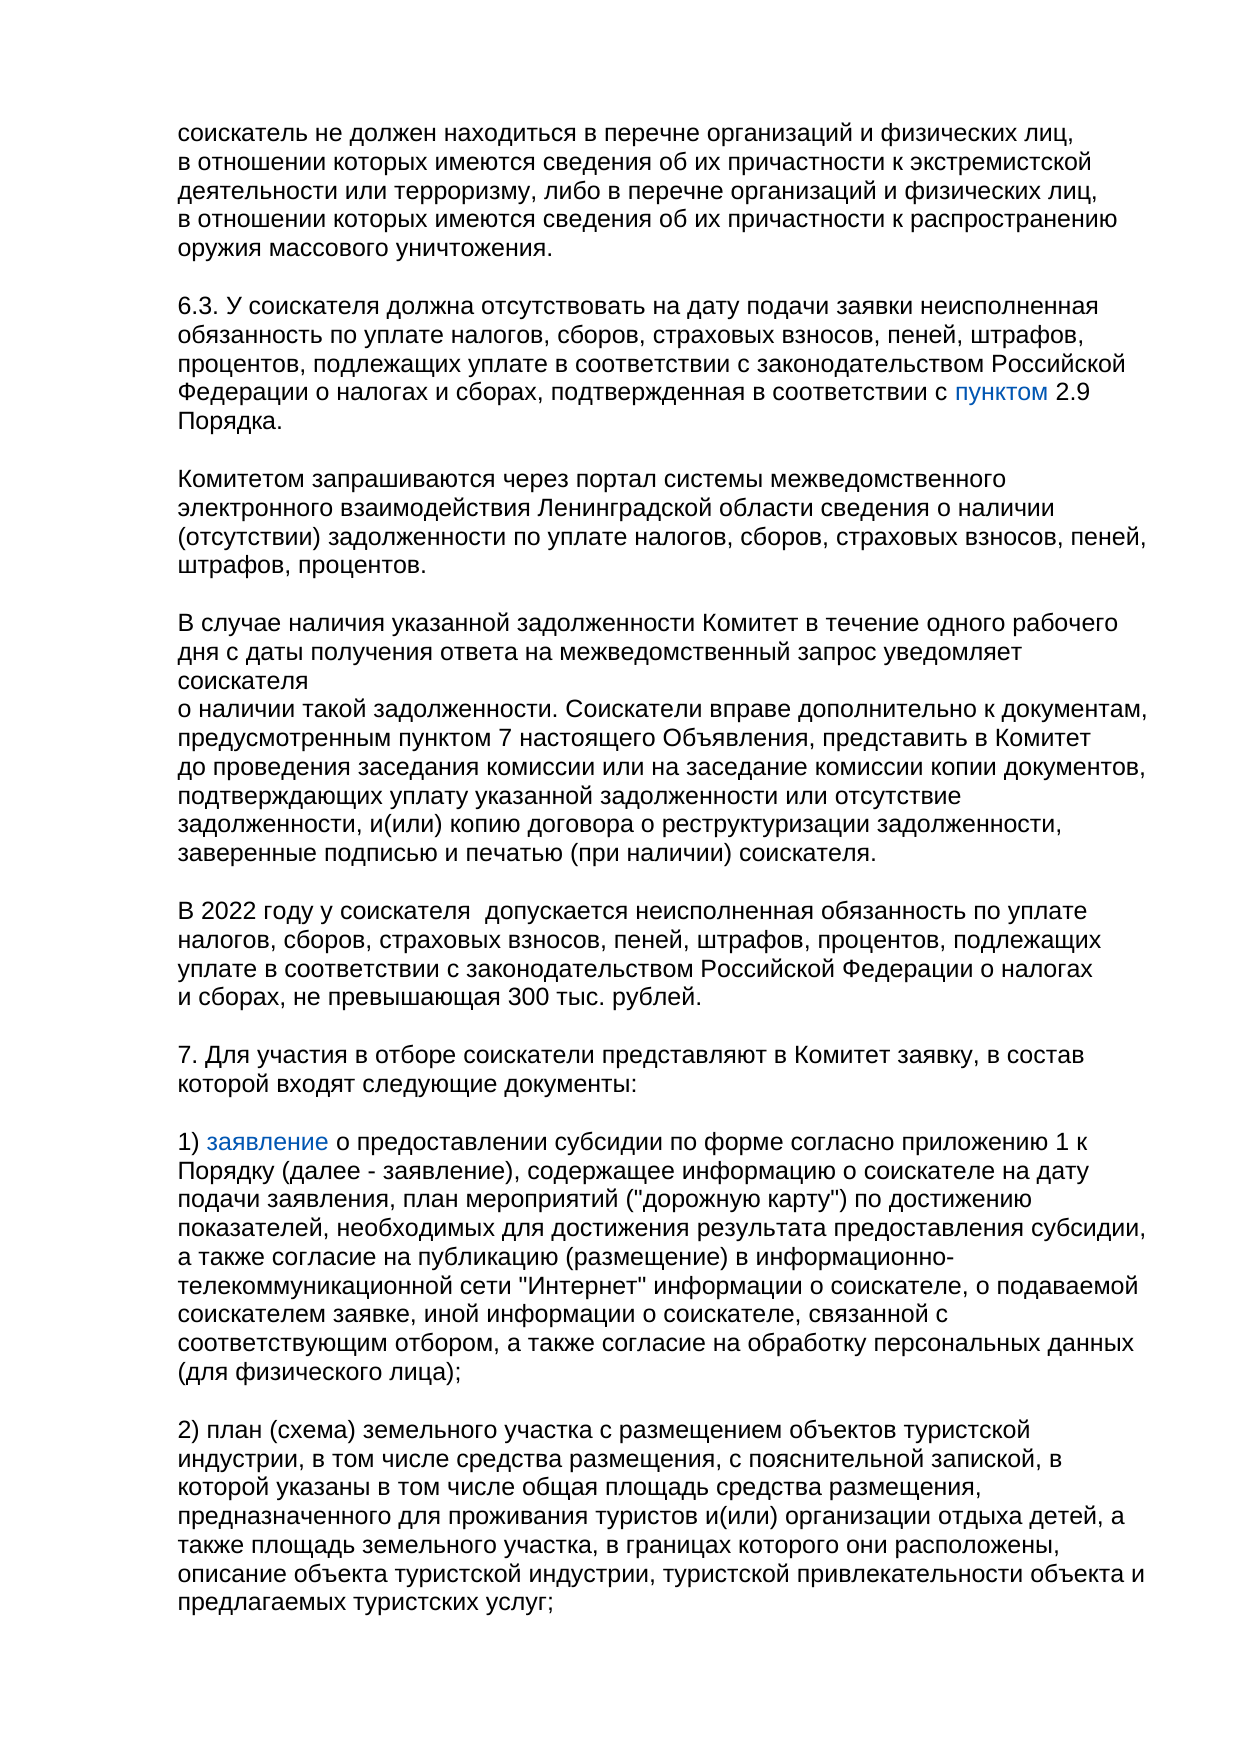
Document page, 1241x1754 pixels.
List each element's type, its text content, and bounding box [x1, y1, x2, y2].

text 6.3. У соискателя должна отсутствовать на дату подачи заявки неисполненная обязанность по уплате налогов, сборов, страховых взносов, пеней, штрафов, процентов, подлежащих уплате в соответствии с законодательством Российской Федерации о налогах и сборах, подтвержденная в соответствии с пунктом 2.9 Порядка. [177, 291, 1152, 435]
text 2) план (схема) земельного участка с размещением объектов туристской индустрии, в том числе средства размещения, с пояснительной запиской, в которой указаны в том числе общая площадь средства размещения, предназначенного для проживания туристов и(или) организации отдыха детей, а также площадь земельного участка, в границах которого они расположены, описание объекта туристской индустрии, туристской привлекательности объекта и предлагаемых туристских услуг; [177, 1415, 1152, 1616]
text Комитетом запрашиваются через портал системы межведомственного электронного взаимодействия Ленинградской области сведения о наличии (отсутствии) задолженности по уплате налогов, сборов, страховых взносов, пеней, штрафов, процентов. [177, 464, 1152, 579]
text 1) заявление о предоставлении субсидии по форме согласно приложению 1 к Порядку (далее - заявление), содержащее информацию о соискателе на дату подачи заявления, план мероприятий ("дорожную карту") по достижению показателей, необходимых для достижения результата предоставления субсидии, а также согласие на публикацию (размещение) в информационно-телекоммуникационной сети "Интернет" информации о соискателе, о подаваемой соискателем заявке, иной информации о соискателе, связанной с соответствующим отбором, а также согласие на обработку персональных данных (для физического лица); [177, 1127, 1152, 1386]
text В случае наличия указанной задолженности Комитет в течение одного рабочего дня с даты получения ответа на межведомственный запрос уведомляет соискателя о наличии такой задолженности. Соискатели вправе дополнительно к документам, предусмотренным пунктом 7 настоящего Объявления, представить в Комитет до проведения заседания комиссии или на заседание комиссии копии документов, подтверждающих уплату указанной задолженности или отсутствие задолженности, и(или) копию договора о реструктуризации задолженности, заверенные подписью и печатью (при наличии) соискателя. [177, 608, 1152, 867]
text В 2022 году у соискателя допускается неисполненная обязанность по уплате налогов, сборов, страховых взносов, пеней, штрафов, процентов, подлежащих уплате в соответствии с законодательством Российской Федерации о налогах и сборах, не превышающая 300 тыс. рублей. [177, 896, 1152, 1011]
text 7. Для участия в отборе соискатели представляют в Комитет заявку, в состав которой входят следующие документы: [177, 1040, 1152, 1098]
text соискатель не должен находиться в перечне организаций и физических лиц, в отношении которых имеются сведения об их причастности к экстремистской деятельности или терроризму, либо в перечне организаций и физических лиц, в отношении которых имеются сведения об их причастности к распространению оружия массового уничтожения. [177, 118, 1152, 262]
